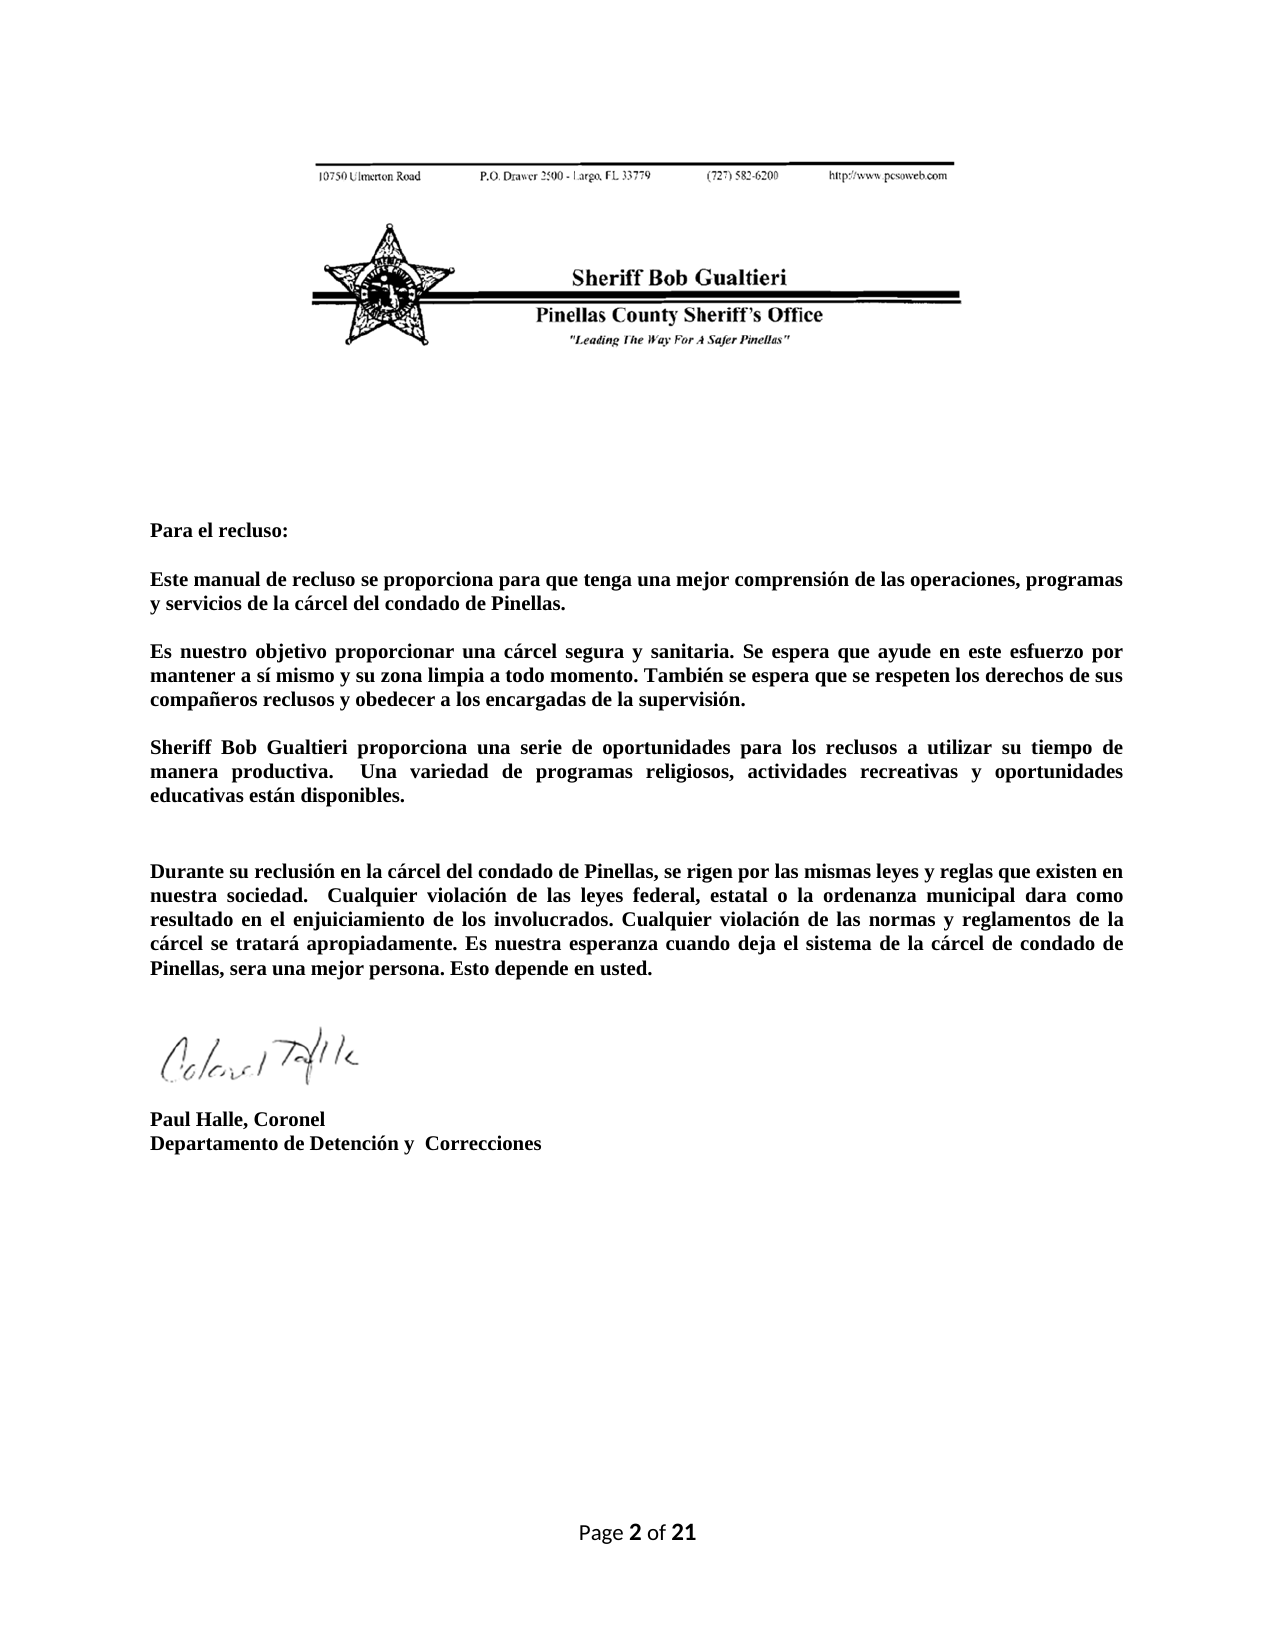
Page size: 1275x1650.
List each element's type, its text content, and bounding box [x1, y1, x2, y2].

text Durante su reclusión en la cárcel del condado de Pinellas, se rigen por las mismas leyes y reglas que existen en nuestra sociedad. Cualquier violación de las leyes federal, estatal o la ordenanza municipal dara como resultado en el enjuiciamiento de los involucrados. Cualquier violación de las normas y reglamentos de la cárcel se tratará apropiadamente. Es nuestra esperanza cuando deja el sistema de la cárcel de condado de Pinellas, sera una mejor persona. Esto depende en usted. [150, 859, 1125, 979]
text Sheriff Bob Gualtieri proporciona una serie de oportunidades para los reclusos a utilizar su tiempo de manera productiva. Una variedad de programas religiosos, actividades recreativas y oportunidades educativas están disponibles. [150, 735, 1125, 807]
text Departamento de Detención y Correcciones [150, 1131, 1125, 1155]
text Es nuestro objetivo proporcionar una cárcel segura y sanitaria. Se espera que ayude en este esfuerzo por mantener a sí mismo y su zona limpia a todo momento. También se espera que se respeten los derechos de sus compañeros reclusos y obedecer a los encargadas de la supervisión. [150, 639, 1125, 711]
text Para el recluso: [150, 518, 1125, 542]
text Paul Halle, Coronel [150, 1107, 1125, 1131]
picture [249, 150, 1026, 363]
picture [123, 989, 388, 1104]
text Este manual de recluso se proporciona para que tenga una mejor comprensión de las operaciones, programas y servicios de la cárcel del condado de Pinellas. [150, 566, 1125, 614]
